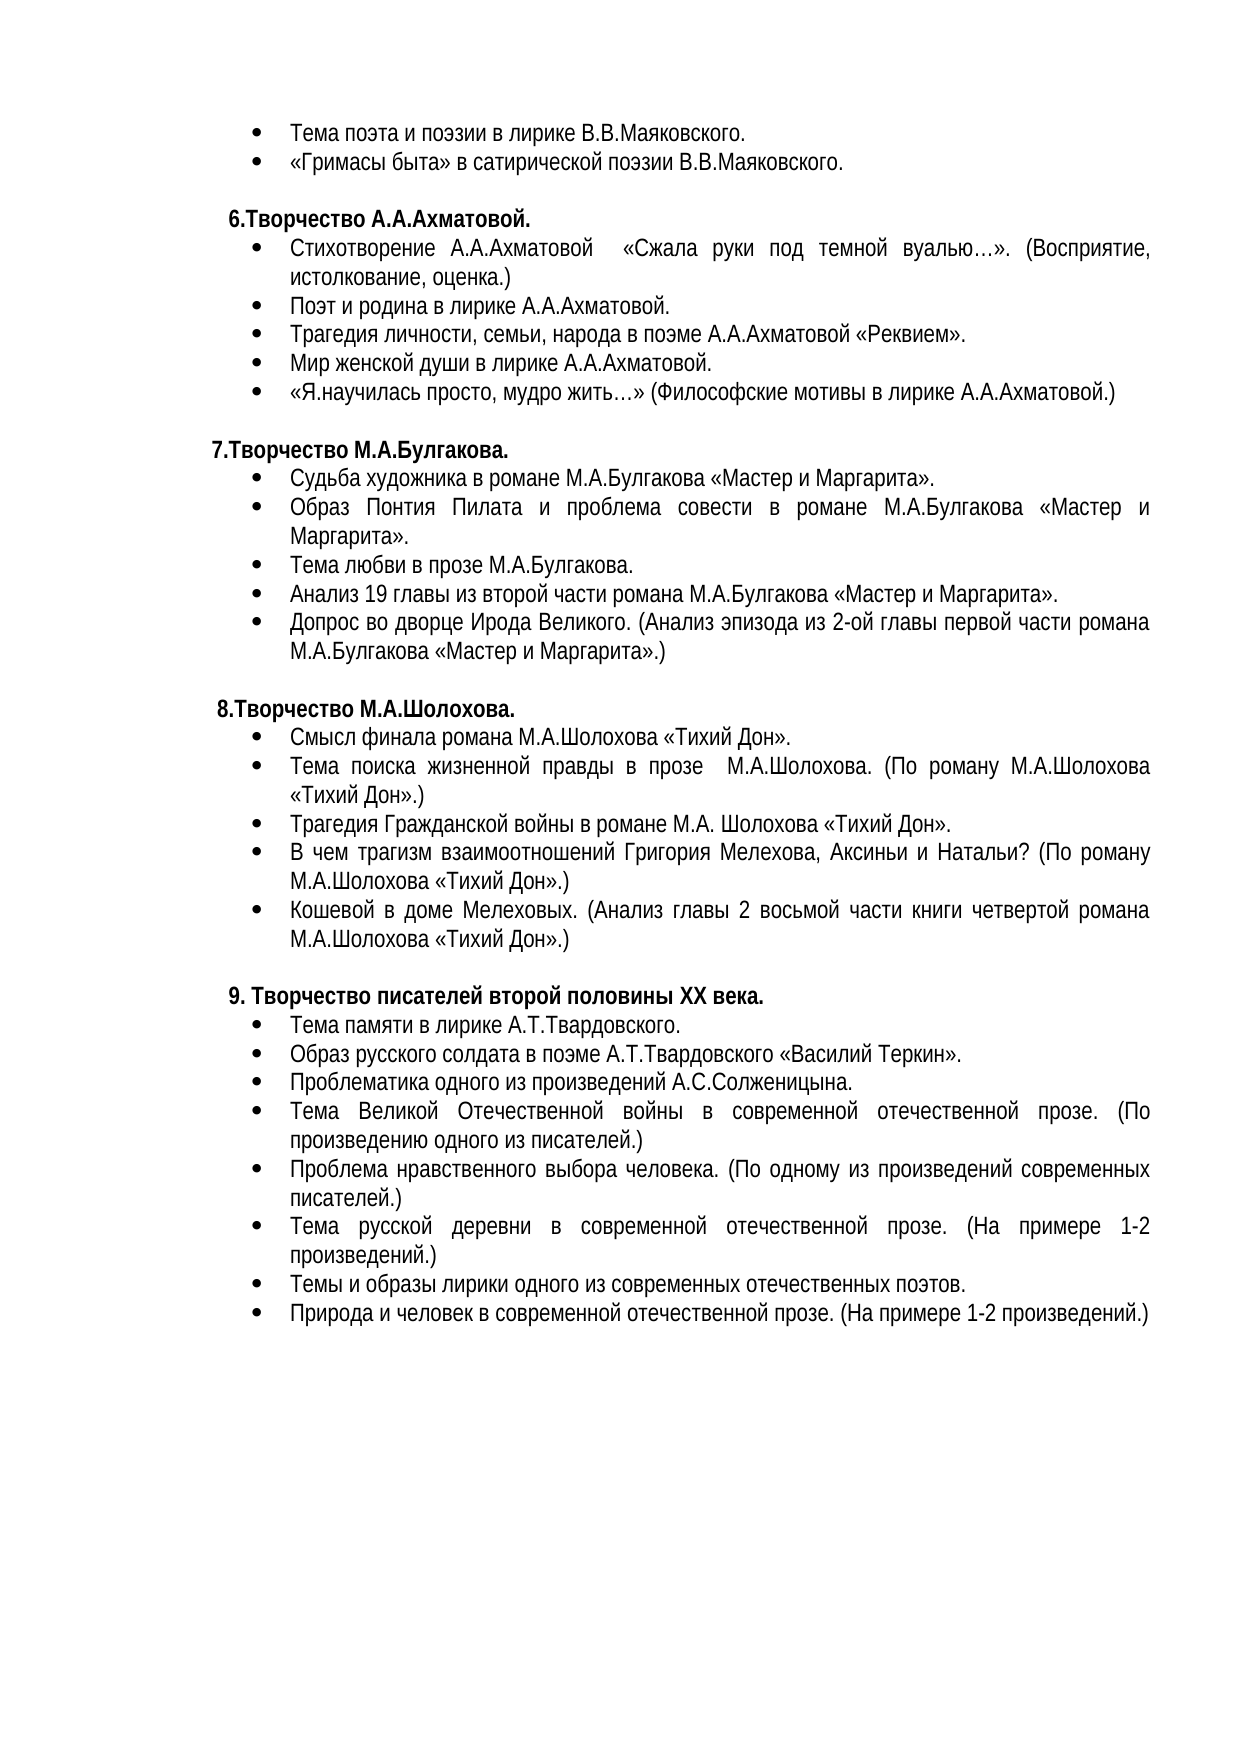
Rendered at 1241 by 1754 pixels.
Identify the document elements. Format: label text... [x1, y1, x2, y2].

list Проблема нравственного выбора человека. (По одному из произведений современных писателей.) [252, 1154, 1152, 1211]
list «Я.научилась просто, мудро жить…» (Философские мотивы в лирике А.А.Ахматовой.) [252, 377, 1152, 406]
list Тема любви в прозе М.А.Булгакова. [252, 550, 1152, 578]
text 7.Творчество М.А.Булгакова. [177, 435, 1152, 463]
list Образ русского солдата в поэме А.Т.Твардовского «Василий Теркин». [252, 1038, 1152, 1067]
list Проблематика одного из произведений А.С.Солженицына. [252, 1067, 1152, 1096]
list Судьба художника в романе М.А.Булгакова «Мастер и Маргарита». [252, 463, 1152, 492]
list Тема Великой Отечественной войны в современной отечественной прозе. (По произведению одного из писателей.) [252, 1096, 1152, 1154]
list Тема поэта и поэзии в лирике В.В.Маяковского. [252, 118, 1152, 147]
list Анализ 19 главы из второй части романа М.А.Булгакова «Мастер и Маргарита». [252, 578, 1152, 607]
list Трагедия личности, семьи, народа в поэме А.А.Ахматовой «Реквием». [252, 319, 1152, 348]
list Смысл финала романа М.А.Шолохова «Тихий Дон». [252, 722, 1152, 751]
text 9. Творчество писателей второй половины XX века. [177, 981, 1152, 1010]
list Стихотворение А.А.Ахматовой «Сжала руки под темной вуалью…». (Восприятие, истолкование, оценка.) [252, 233, 1152, 291]
text 8.Творчество М.А.Шолохова. [177, 693, 1152, 722]
list Поэт и родина в лирике А.А.Ахматовой. [252, 291, 1152, 319]
list Тема поиска жизненной правды в прозе М.А.Шолохова. (По роману М.А.Шолохова «Тихий Дон».) [252, 751, 1152, 808]
text 6.Творчество А.А.Ахматовой. [177, 204, 1152, 233]
list Мир женской души в лирике А.А.Ахматовой. [252, 348, 1152, 377]
list Трагедия Гражданской войны в романе М.А. Шолохова «Тихий Дон». [252, 808, 1152, 837]
list Тема памяти в лирике А.Т.Твардовского. [252, 1010, 1152, 1038]
list Допрос во дворце Ирода Великого. (Анализ эпизода из 2-ой главы первой части романа М.А.Булгакова «Мастер и Маргарита».) [252, 607, 1152, 665]
list Природа и человек в современной отечественной прозе. (На примере 1-2 произведений.) [252, 1298, 1152, 1326]
list В чем трагизм взаимоотношений Григория Мелехова, Аксиньи и Натальи? (По роману М.А.Шолохова «Тихий Дон».) [252, 837, 1152, 895]
list Темы и образы лирики одного из современных отечественных поэтов. [252, 1269, 1152, 1298]
list Образ Понтия Пилата и проблема совести в романе М.А.Булгакова «Мастер и Маргарита». [252, 492, 1152, 550]
list Кошевой в доме Мелеховых. (Анализ главы 2 восьмой части книги четвертой романа М.А.Шолохова «Тихий Дон».) [252, 895, 1152, 952]
list Тема русской деревни в современной отечественной прозе. (На примере 1-2 произведений.) [252, 1211, 1152, 1269]
list «Гримасы быта» в сатирической поэзии В.В.Маяковского. [252, 147, 1152, 176]
